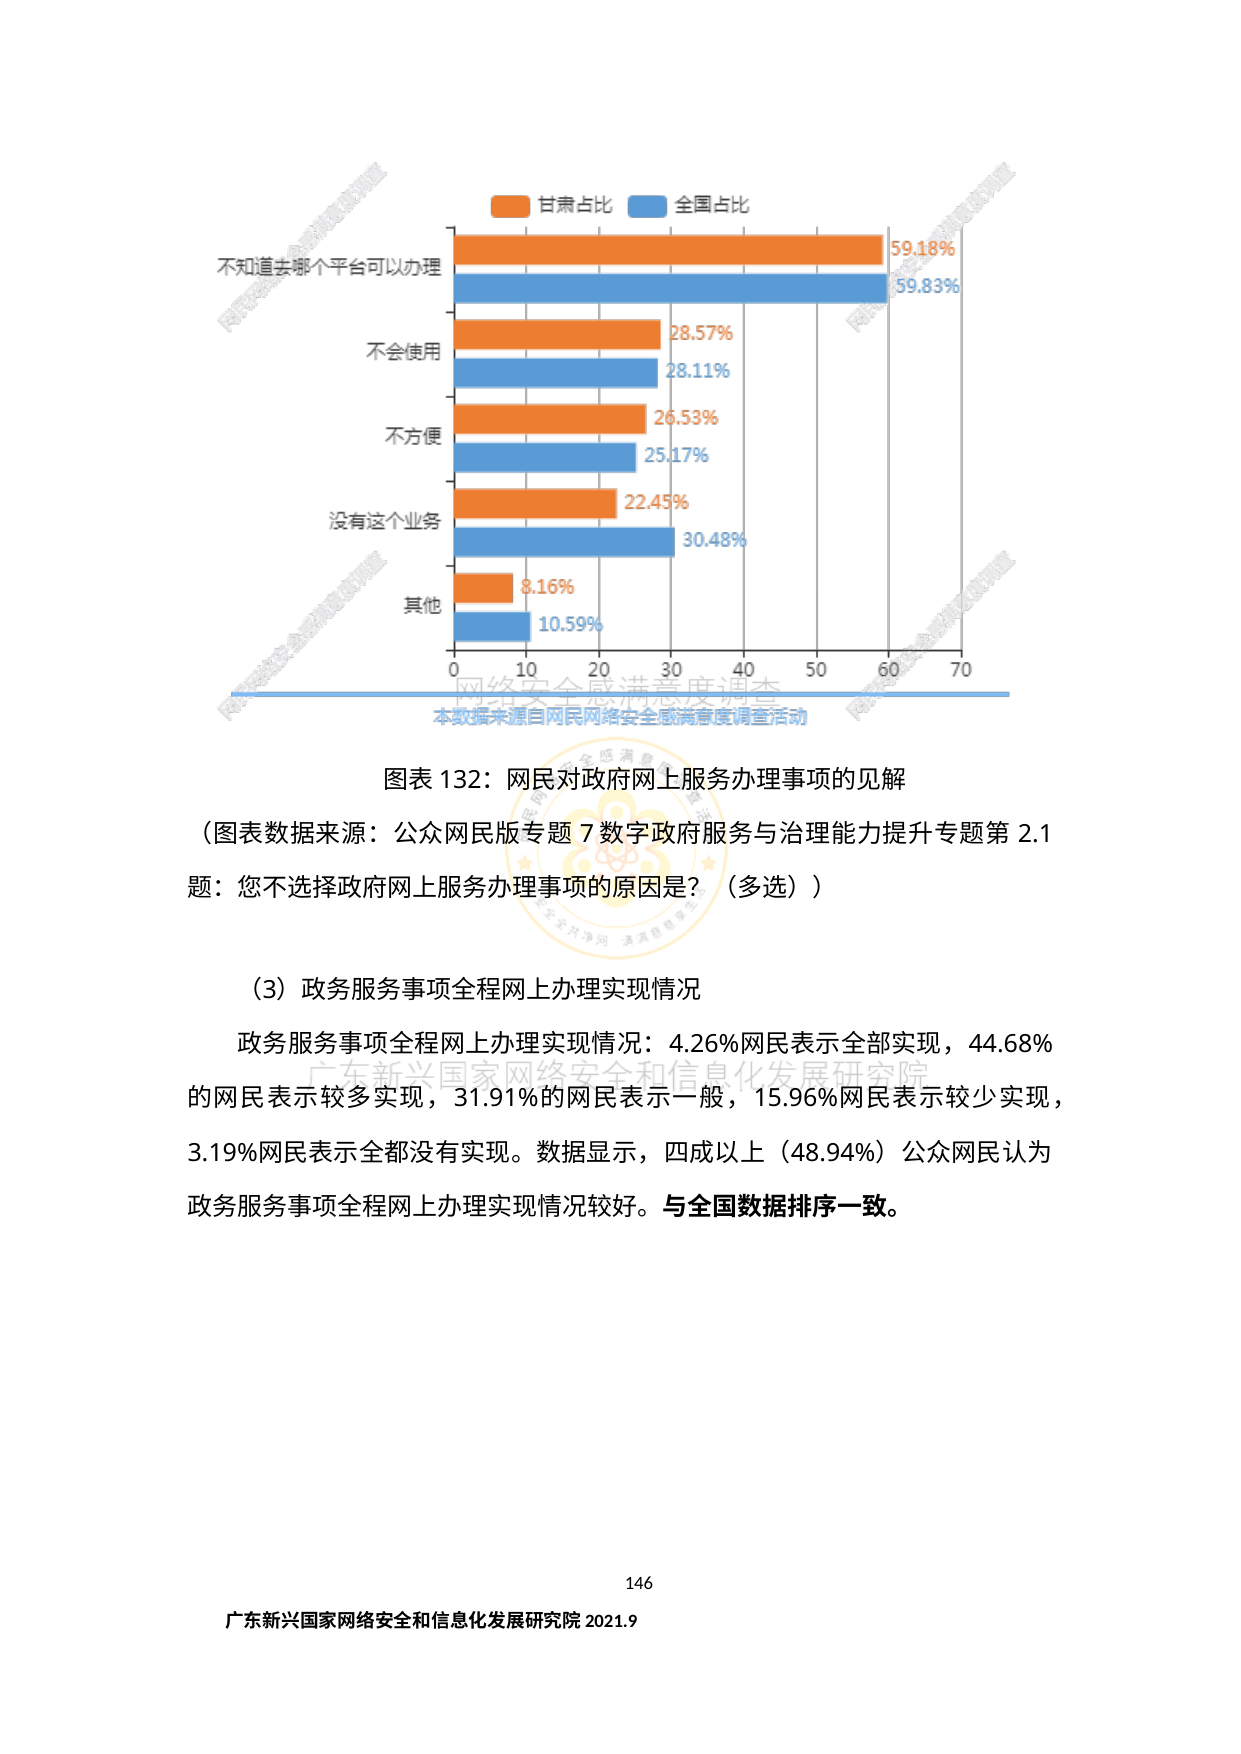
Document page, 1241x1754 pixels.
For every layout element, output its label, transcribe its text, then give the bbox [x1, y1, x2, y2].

text 政务服务事项全程网上办理实现情况：4.26%网民表示全部实现，44.68%的网民表示较多实现，31.91%的网民表示一般，15.96%网民表示较少实现，3.19%网民表示全都没有实现。数据显示，四成以上（48.94%）公众网民认为政务服务事项全程网上办理实现情况较好。与全国数据排序一致。 [187, 1023, 1053, 1223]
picture [202, 150, 1039, 744]
text 图表132：网民对政府网上服务办理事项的见解 [187, 759, 1053, 795]
text （3）政务服务事项全程网上办理实现情况 [187, 969, 1053, 1005]
text （图表数据来源：公众网民版专题7数字政府服务与治理能力提升专题第2.1题：您不选择政府网上服务办理事项的原因是？（多选）） [187, 813, 1053, 904]
